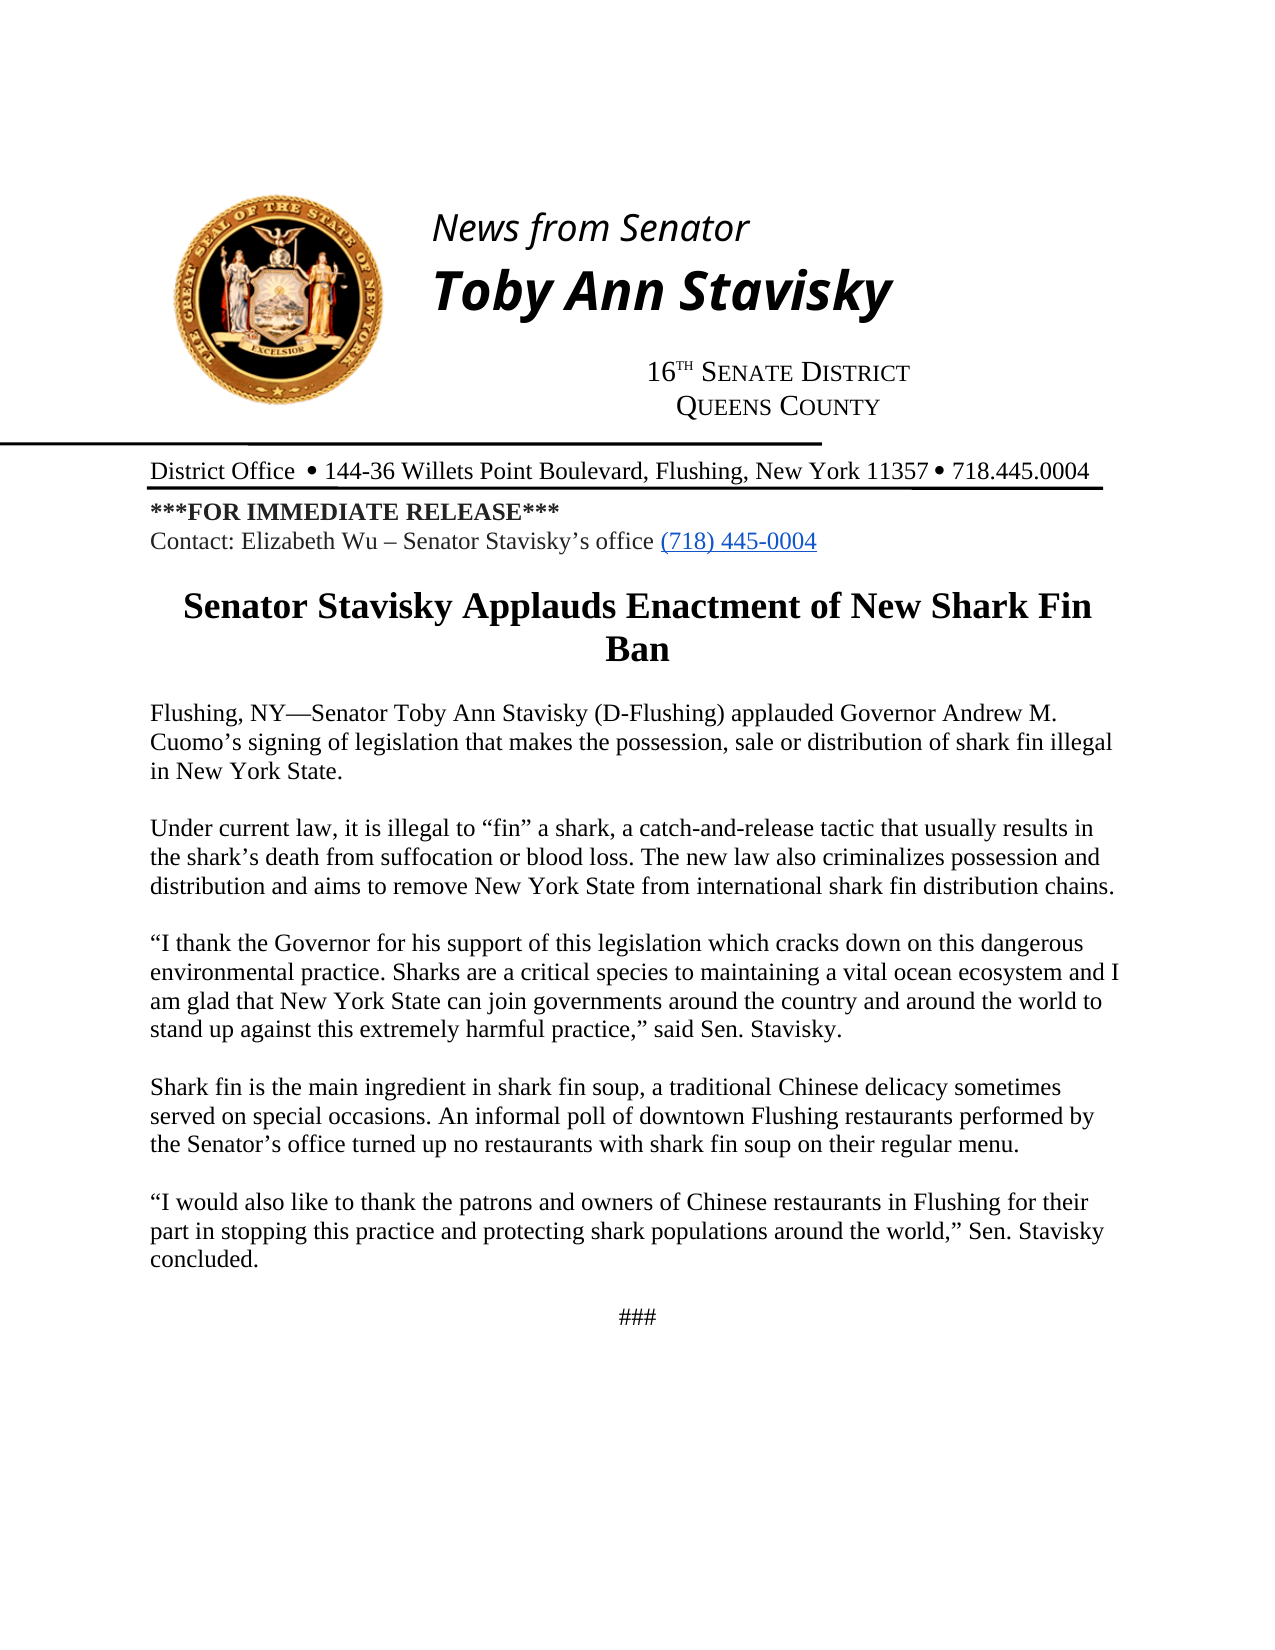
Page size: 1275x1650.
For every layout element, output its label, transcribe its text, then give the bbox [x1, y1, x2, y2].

text Queens County [150, 388, 1125, 422]
picture [150, 184, 413, 414]
text 16th Senate District [413, 354, 1125, 388]
text News from Senator [413, 201, 1125, 252]
text District Office 144-36 Willets Point Boulevard, Flushing, New York 11357 718.445.0004 [150, 456, 1125, 484]
text “I thank the Governor for his support of this legislation which cracks down on this dangerous environmental practice. Sharks are a critical species to maintaining a vital ocean ecosystem and I am glad that New York State can join governments around the country and around the world to stand up against this extremely harmful practice,” said Sen. Stavisky. [150, 928, 1125, 1043]
text ### [150, 1302, 1125, 1331]
text Under current law, it is illegal to “fin” a shark, a catch-and-release tactic that usually results in the shark’s death from suffocation or blood loss. The new law also criminalizes possession and distribution and aims to remove New York State from international shark fin distribution chains. [150, 813, 1125, 899]
text Contact: Elizabeth Wu – Senator Stavisky’s office (718) 445-0004 [150, 526, 1125, 554]
text ***FOR IMMEDIATE RELEASE*** [150, 497, 1125, 526]
text Shark fin is the main ingredient in shark fin soup, a traditional Chinese delicacy sometimes served on special occasions. An informal poll of downtown Flushing restaurants performed by the Senator’s office turned up no restaurants with shark fin soup on their regular menu. [150, 1072, 1125, 1158]
text “I would also like to thank the patrons and owners of Chinese restaurants in Flushing for their part in stopping this practice and protecting shark populations around the world,” Sen. Stavisky concluded. [150, 1187, 1125, 1273]
text Senator Stavisky Applauds Enactment of New Shark Fin Ban [150, 583, 1125, 669]
text Flushing, NY—Senator Toby Ann Stavisky (D-Flushing) applauded Governor Andrew M. Cuomo’s signing of legislation that makes the possession, sale or distribution of shark fin illegal in New York State. [150, 698, 1125, 784]
text Toby Ann Stavisky [413, 252, 1125, 326]
